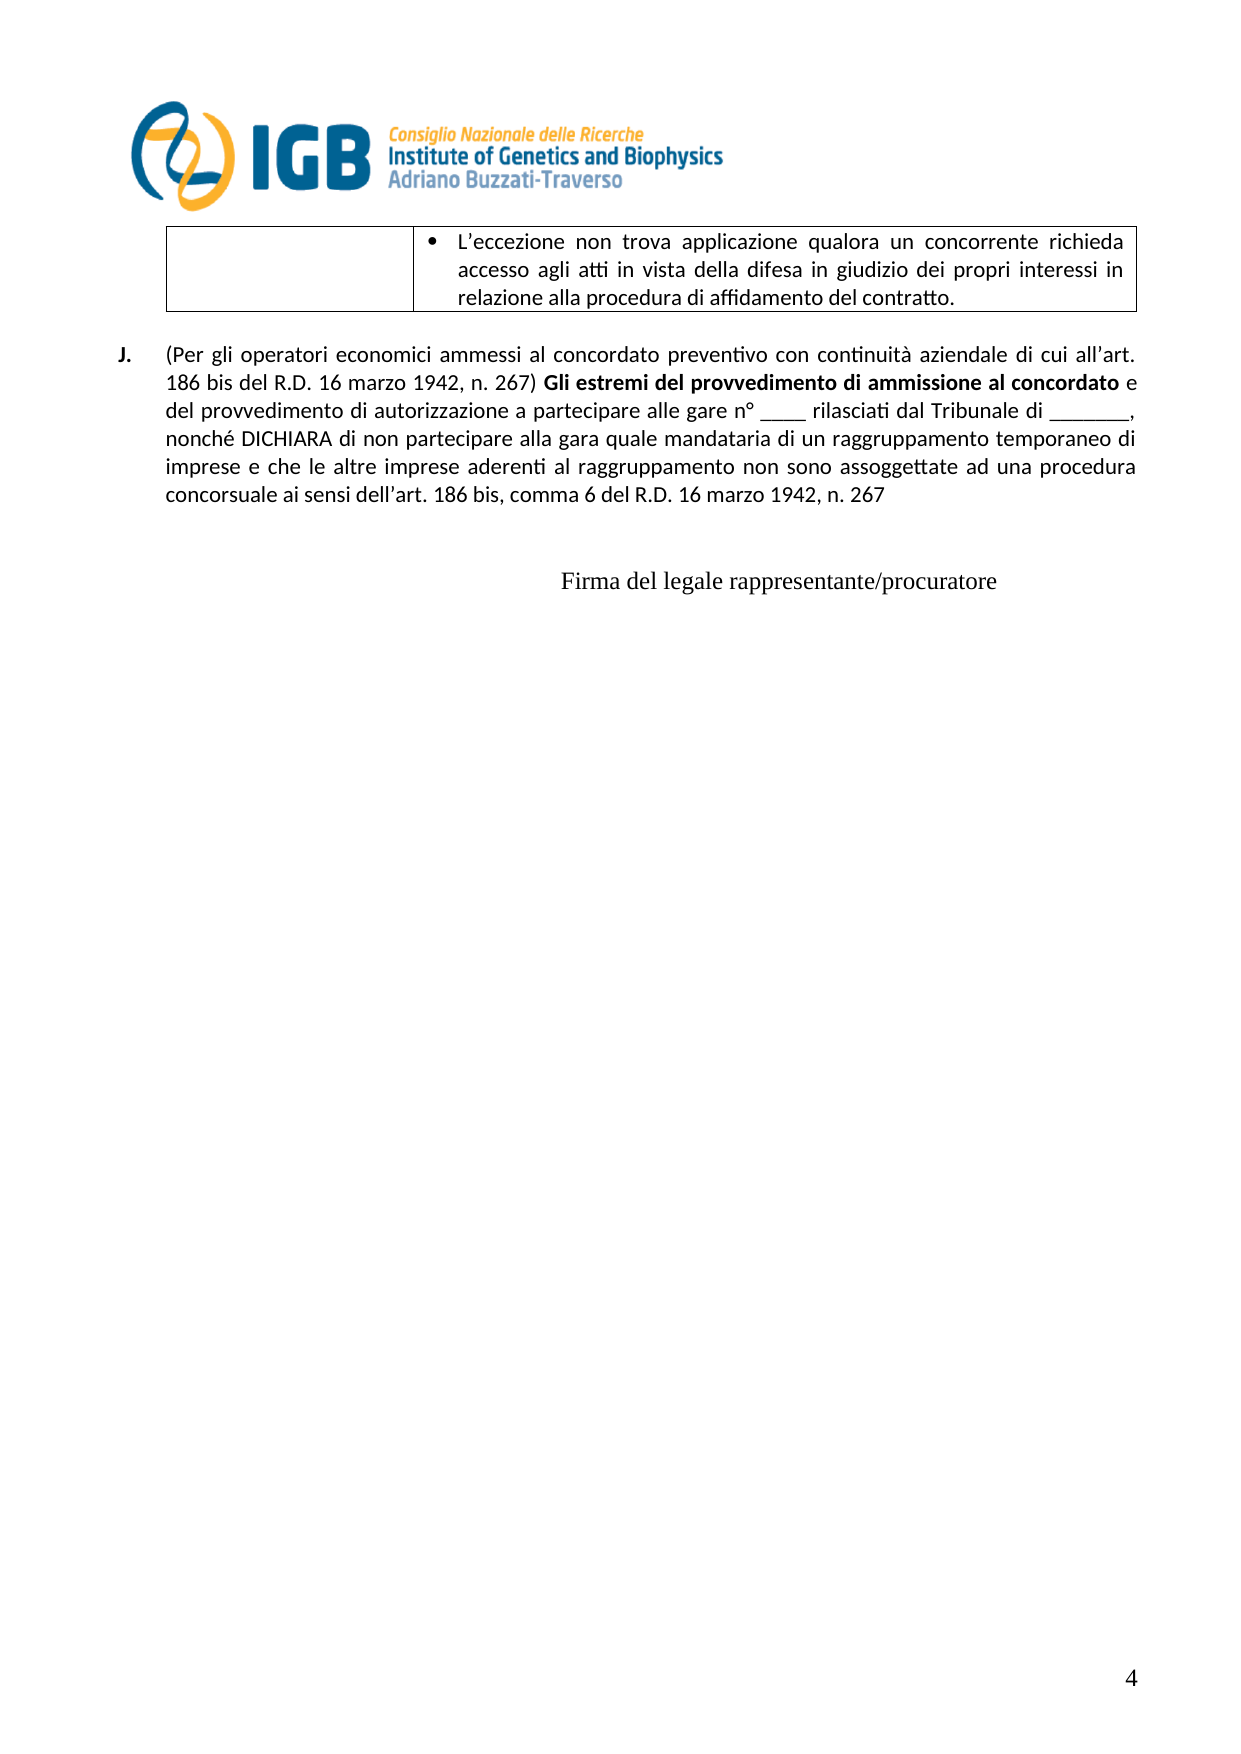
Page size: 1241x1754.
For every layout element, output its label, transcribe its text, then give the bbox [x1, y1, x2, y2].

table_cell [167, 227, 413, 311]
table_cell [414, 227, 1136, 311]
text Firma del legale rappresentante/procuratore [561, 566, 1138, 595]
list (Per gli operatori economici ammessi al concordato preventivo con continuità aziendale di cui all’art. 186 bis del R.D. 16 marzo 1942, n. 267) Gli estremi del provvedimento di ammissione al concordato e del provvedimento di autorizzazione a partecipare alle gare n° ____ rilasciati dal Tribunale di _______, nonché DICHIARA di non partecipare alla gara quale mandataria di un raggruppamento temporaneo di imprese e che le altre imprese aderenti al raggruppamento non sono assoggettate ad una procedura concorsuale ai sensi dell’art. 186 bis, comma 6 del R.D. 16 marzo 1942, n. 267 [118, 340, 1138, 508]
